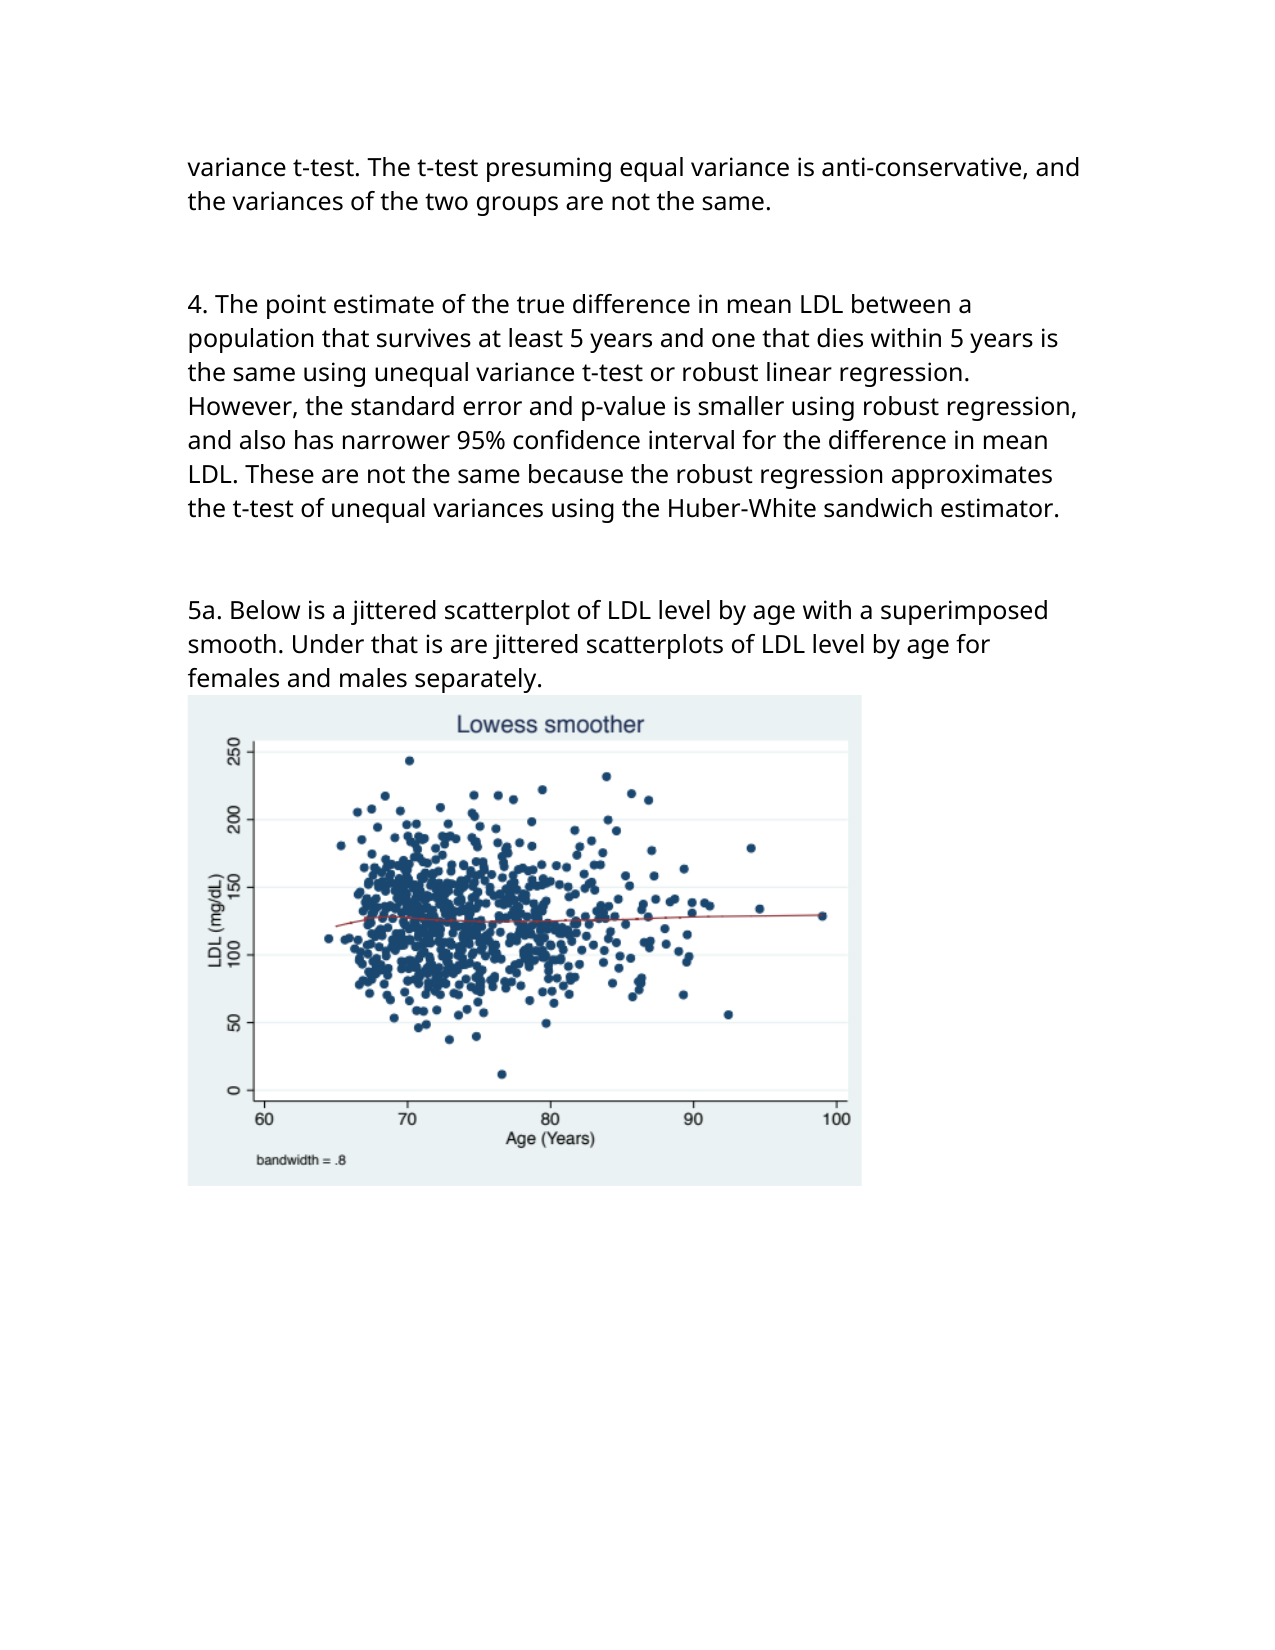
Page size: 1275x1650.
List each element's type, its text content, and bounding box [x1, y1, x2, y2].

text 4. The point estimate of the true difference in mean LDL between a population that survives at least 5 years and one that dies within 5 years is the same using unequal variance t-test or robust linear regression. However, the standard error and p-value is smaller using robust regression, and also has narrower 95% confidence interval for the difference in mean LDL. These are not the same because the robust regression approximates the t-test of unequal variances using the Huber-White sandwich estimator. [187, 286, 1087, 525]
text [187, 150, 1087, 218]
text 5a. Below is a jittered scatterplot of LDL level by age with a superimposed smooth. Under that is are jittered scatterplots of LDL level by age for females and males separately. [187, 593, 1087, 695]
